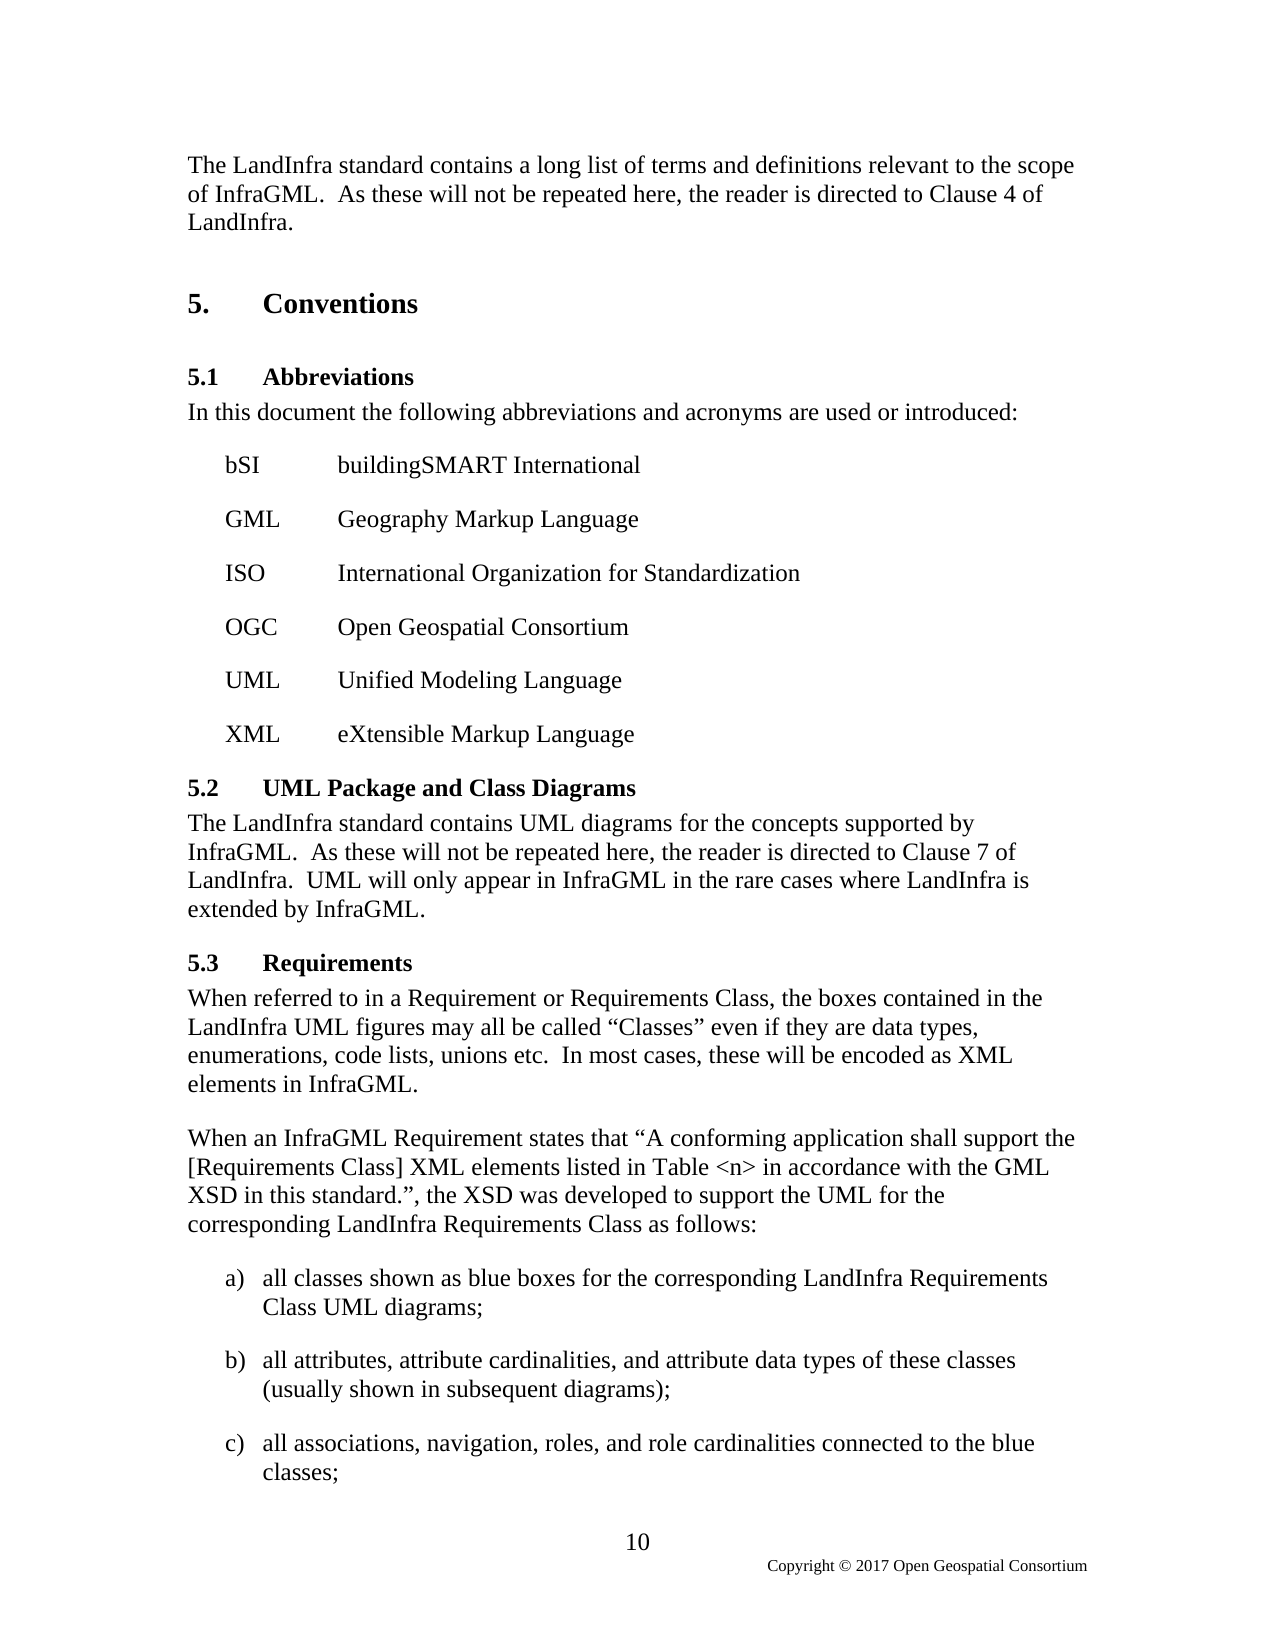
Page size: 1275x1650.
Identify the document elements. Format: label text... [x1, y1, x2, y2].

subtitle Requirements [187, 948, 1087, 977]
list all attributes, attribute cardinalities, and attribute data types of these classes (usually shown in subsequent diagrams); [225, 1345, 1087, 1403]
text ISO International Organization for Standardization [225, 558, 1087, 587]
text UML Unified Modeling Language [225, 665, 1087, 694]
text The LandInfra standard contains a long list of terms and definitions relevant to the scope of InfraGML. As these will not be repeated here, the reader is directed to Clause 4 of LandInfra. [187, 150, 1087, 236]
text GML Geography Markup Language [225, 504, 1087, 533]
subtitle Abbreviations [187, 362, 1087, 390]
text When referred to in a Requirement or Requirements Class, the boxes contained in the LandInfra UML figures may all be called “Classes” even if they are data types, enumerations, code lists, unions etc. In most cases, these will be encoded as XML elements in InfraGML. [187, 983, 1087, 1098]
list all classes shown as blue boxes for the corresponding LandInfra Requirements Class UML diagrams; [225, 1263, 1087, 1320]
text The LandInfra standard contains UML diagrams for the concepts supported by InfraGML. As these will not be repeated here, the reader is directed to Clause 7 of LandInfra. UML will only appear in InfraGML in the rare cases where LandInfra is extended by InfraGML. [187, 808, 1087, 923]
text When an InfraGML Requirement states that “A conforming application shall support the [Requirements Class] XML elements listed in Table <n> in accordance with the GML XSD in this standard.”, the XSD was developed to support the UML for the corresponding LandInfra Requirements Class as follows: [187, 1123, 1087, 1238]
list all associations, navigation, roles, and role cardinalities connected to the blue classes; [225, 1428, 1087, 1485]
text OGC Open Geospatial Consortium [225, 612, 1087, 640]
subtitle Conventions [187, 286, 1087, 320]
text XML eXtensible Markup Language [225, 719, 1087, 748]
text bSI buildingSMART International [225, 450, 1087, 479]
text In this document the following abbreviations and acronyms are used or introduced: [187, 397, 1087, 425]
subtitle UML Package and Class Diagrams [187, 773, 1087, 802]
